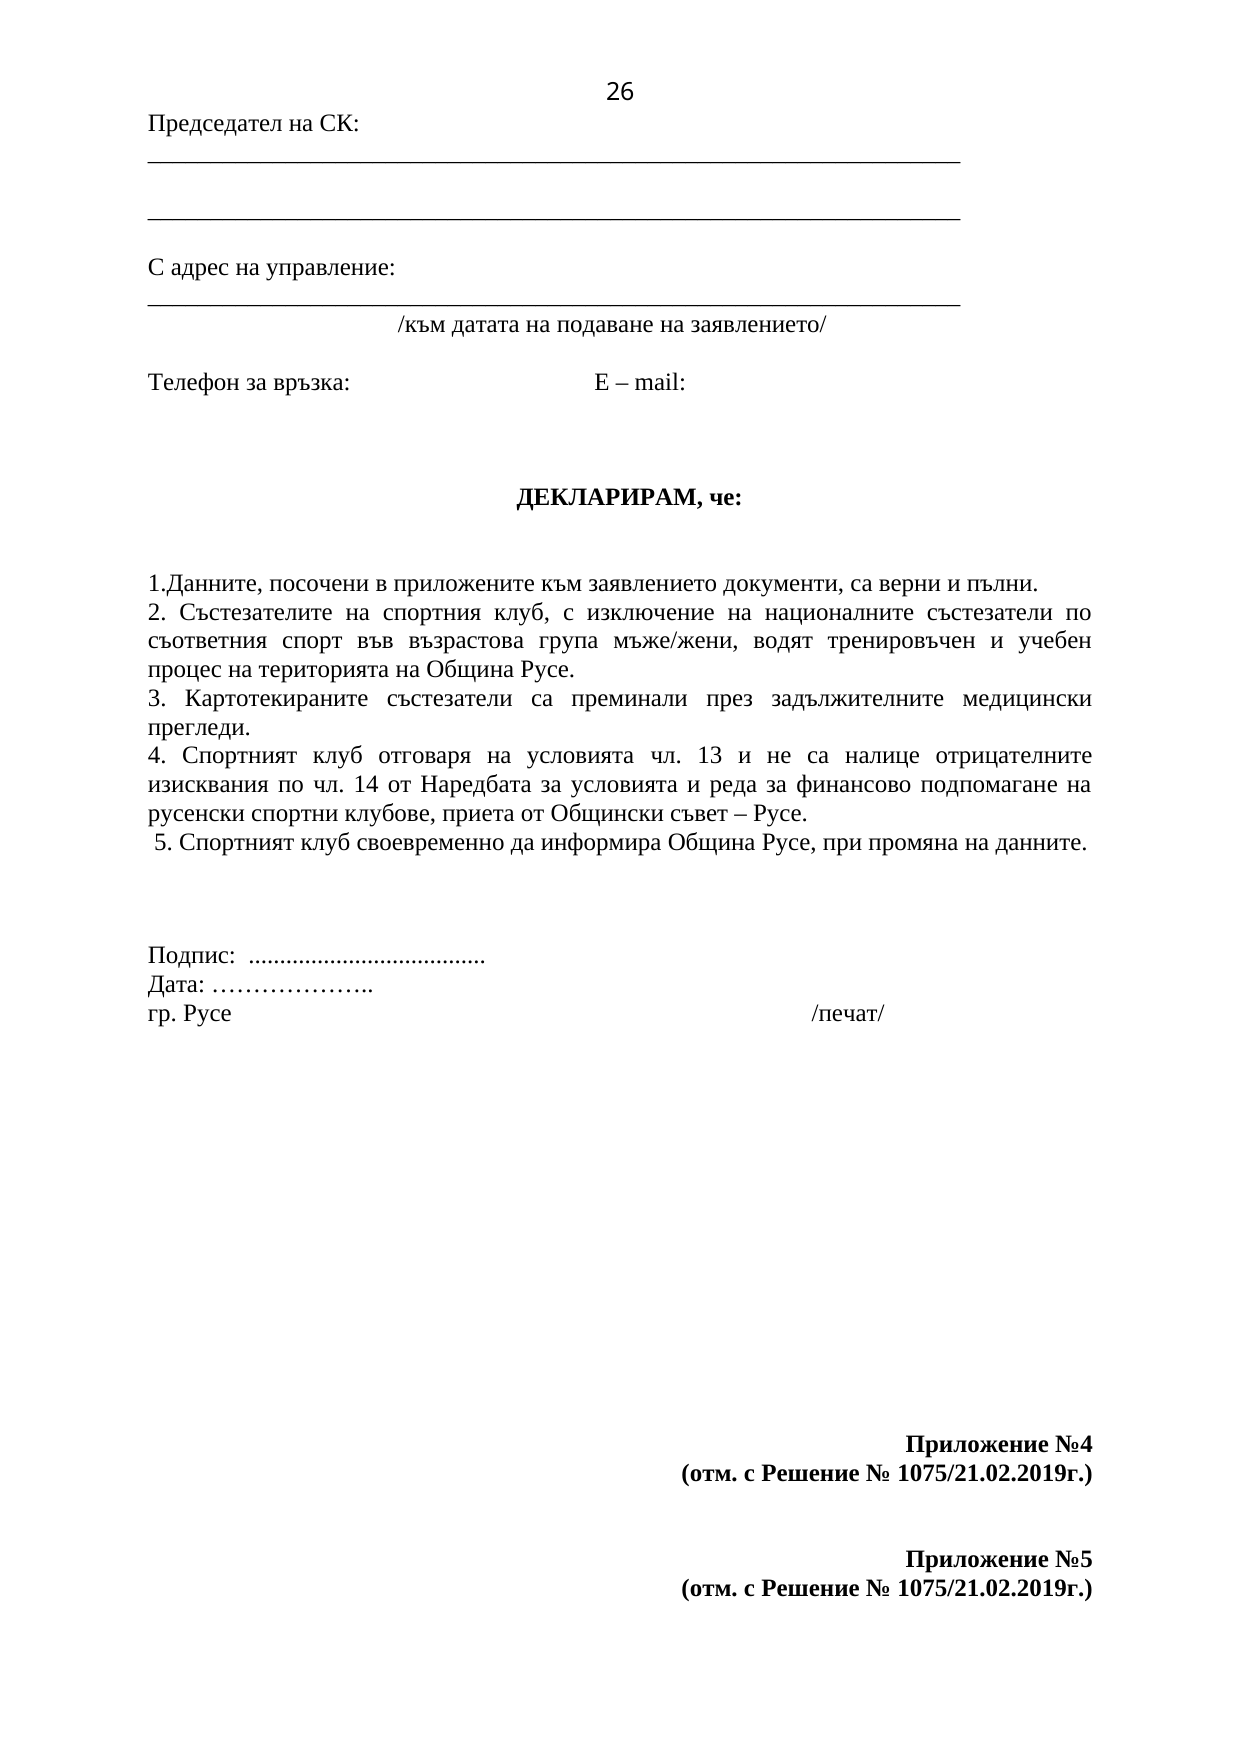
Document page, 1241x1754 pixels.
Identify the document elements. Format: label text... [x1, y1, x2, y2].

text Дата: ……………….. [148, 969, 1093, 998]
text С адрес на управление: _________________________________________________________________ [148, 252, 1093, 309]
text Председател на СК: _________________________________________________________________ [148, 108, 1093, 165]
text 2. Състезателите на спортния клуб, с изключение на националните състезатели по съответния спорт във възрастова група мъже/жени, водят тренировъчен и учебен процес на територията на Община Русе. [148, 597, 1093, 683]
text Приложение №4 [148, 1429, 1093, 1458]
text 5. Спортният клуб своевременно да информира Община Русе, при промяна на данните. [148, 827, 1093, 855]
text Подпис: ...................................... [148, 940, 1093, 969]
text (отм. с Решение № 1075/21.02.2019г.) [148, 1458, 1093, 1486]
text Приложение №5 [148, 1544, 1093, 1573]
text 1.Данните, посочени в приложените към заявлението документи, са верни и пълни. [148, 568, 1093, 597]
text _________________________________________________________________ [148, 194, 1093, 223]
text Телефон за връзка: Е – mail: [148, 367, 1093, 395]
text 3. Картотекираните състезатели са преминали през задължителните медицински прегледи. [148, 683, 1093, 740]
text 4. Спортният клуб отговаря на условията чл. 13 и не са налице отрицателните изисквания по чл. 14 от Наредбата за условията и реда за финансово подпомагане на русенски спортни клубове, приета от Общински съвет – Русе. [148, 740, 1093, 827]
text ДЕКЛАРИРАМ, че: [148, 482, 1093, 510]
text /към датата на подаване на заявлението/ [148, 309, 1093, 338]
text (отм. с Решение № 1075/21.02.2019г.) [148, 1573, 1093, 1601]
text гр. Русе /печат/ [148, 998, 1093, 1026]
